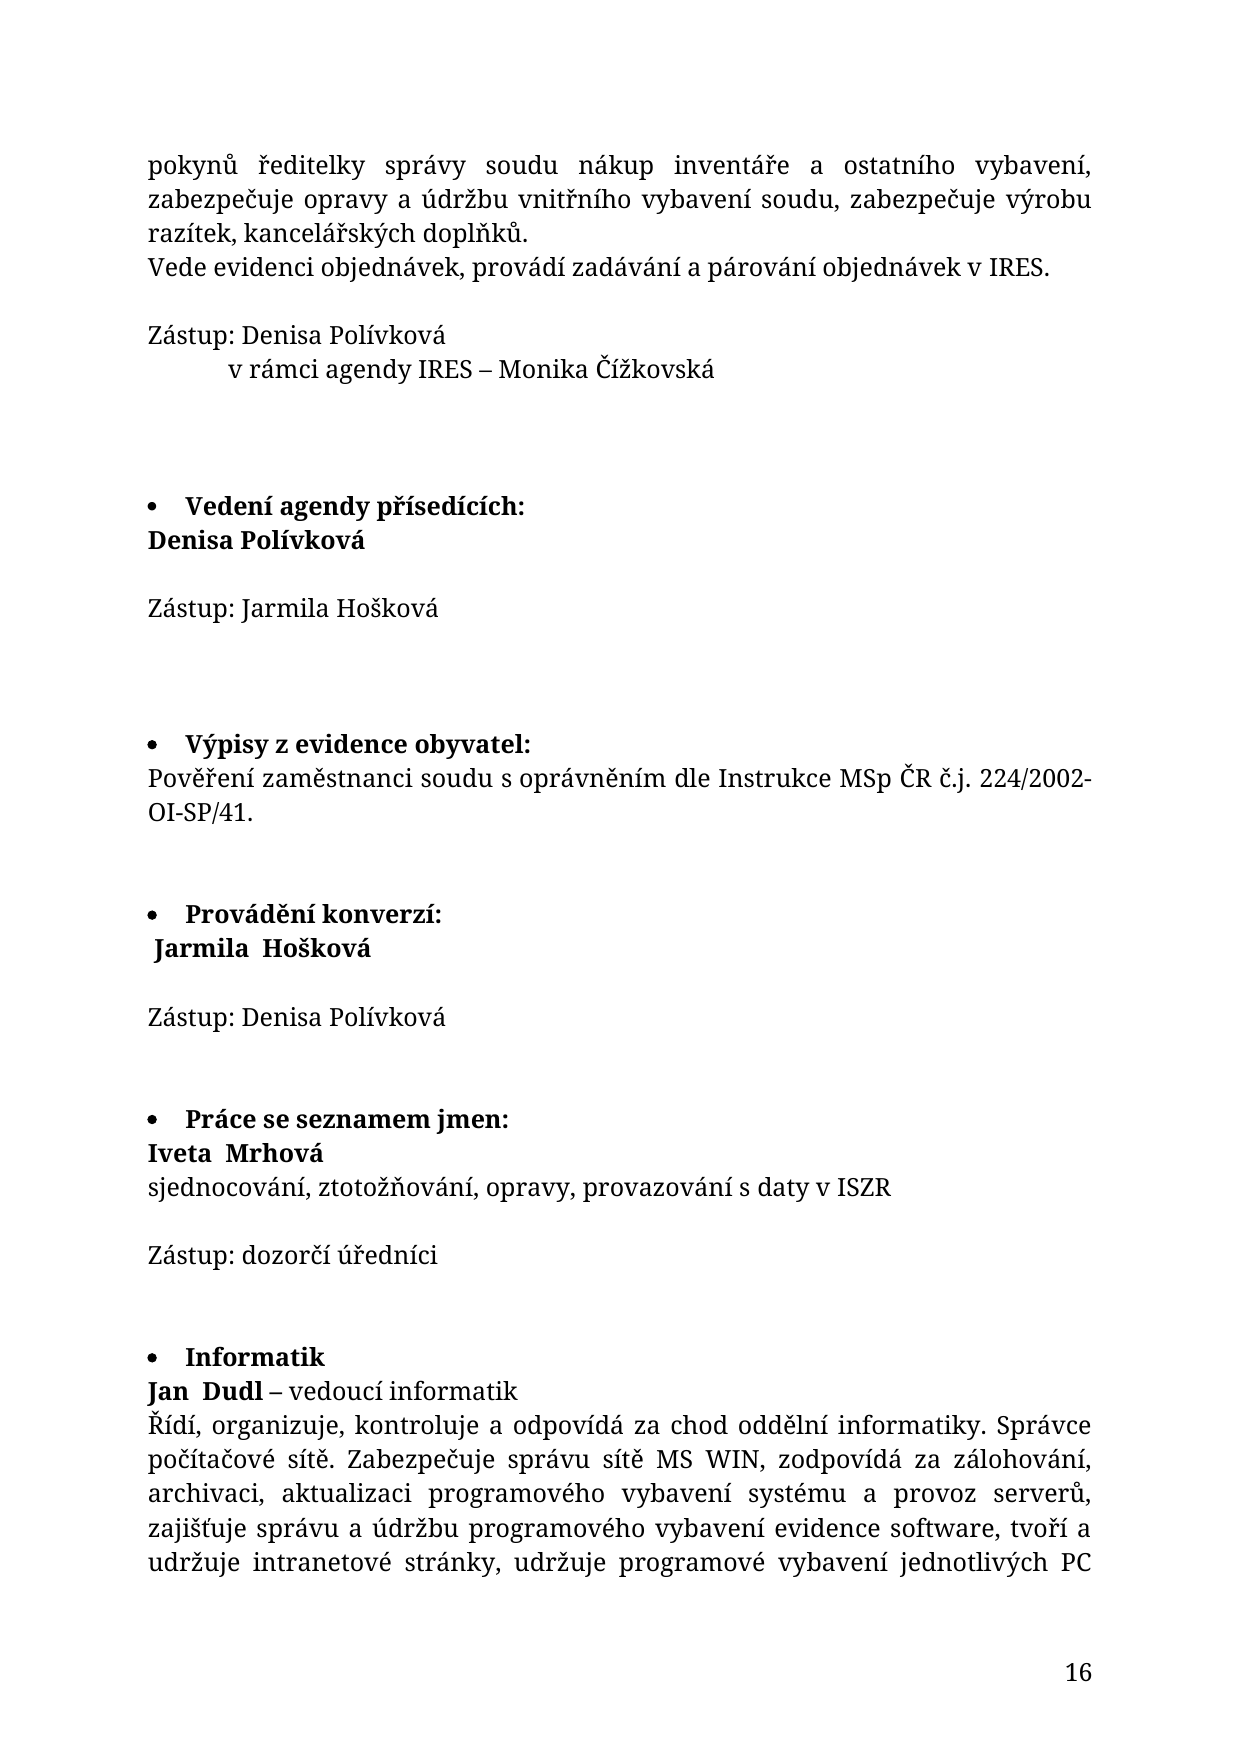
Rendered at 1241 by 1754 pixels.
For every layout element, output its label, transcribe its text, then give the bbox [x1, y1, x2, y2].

list Výpisy z evidence obyvatel: [148, 727, 1092, 761]
text Zástup: Denisa Polívková [148, 318, 1092, 352]
text sjednocování, ztotožňování, opravy, provazování s daty v ISZR [148, 1169, 1092, 1204]
text Zástup: Jarmila Hošková [148, 591, 1092, 624]
text Iveta Mrhová [148, 1136, 1092, 1169]
list Práce se seznamem jmen: [148, 1101, 1092, 1136]
list Vedení agendy přísedících: [148, 488, 1092, 522]
text Pověření zaměstnanci soudu s oprávněním dle Instrukce MSp ČR č.j. 224/2002-OI-SP/41. [148, 761, 1092, 829]
list Provádění konverzí: [148, 897, 1092, 931]
text Zástup: Denisa Polívková [148, 999, 1092, 1033]
list Informatik [148, 1340, 1092, 1374]
text Jarmila Hošková [148, 931, 1092, 965]
text Jan Dudl – vedoucí informatik [148, 1374, 1092, 1408]
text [148, 1408, 1092, 1578]
text Zástup: dozorčí úředníci [148, 1238, 1092, 1272]
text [148, 148, 1092, 250]
text Denisa Polívková [148, 522, 1092, 556]
text Vede evidenci objednávek, provádí zadávání a párování objednávek v IRES. [148, 250, 1092, 284]
text v rámci agendy IRES – Monika Čížkovská [148, 352, 1092, 386]
